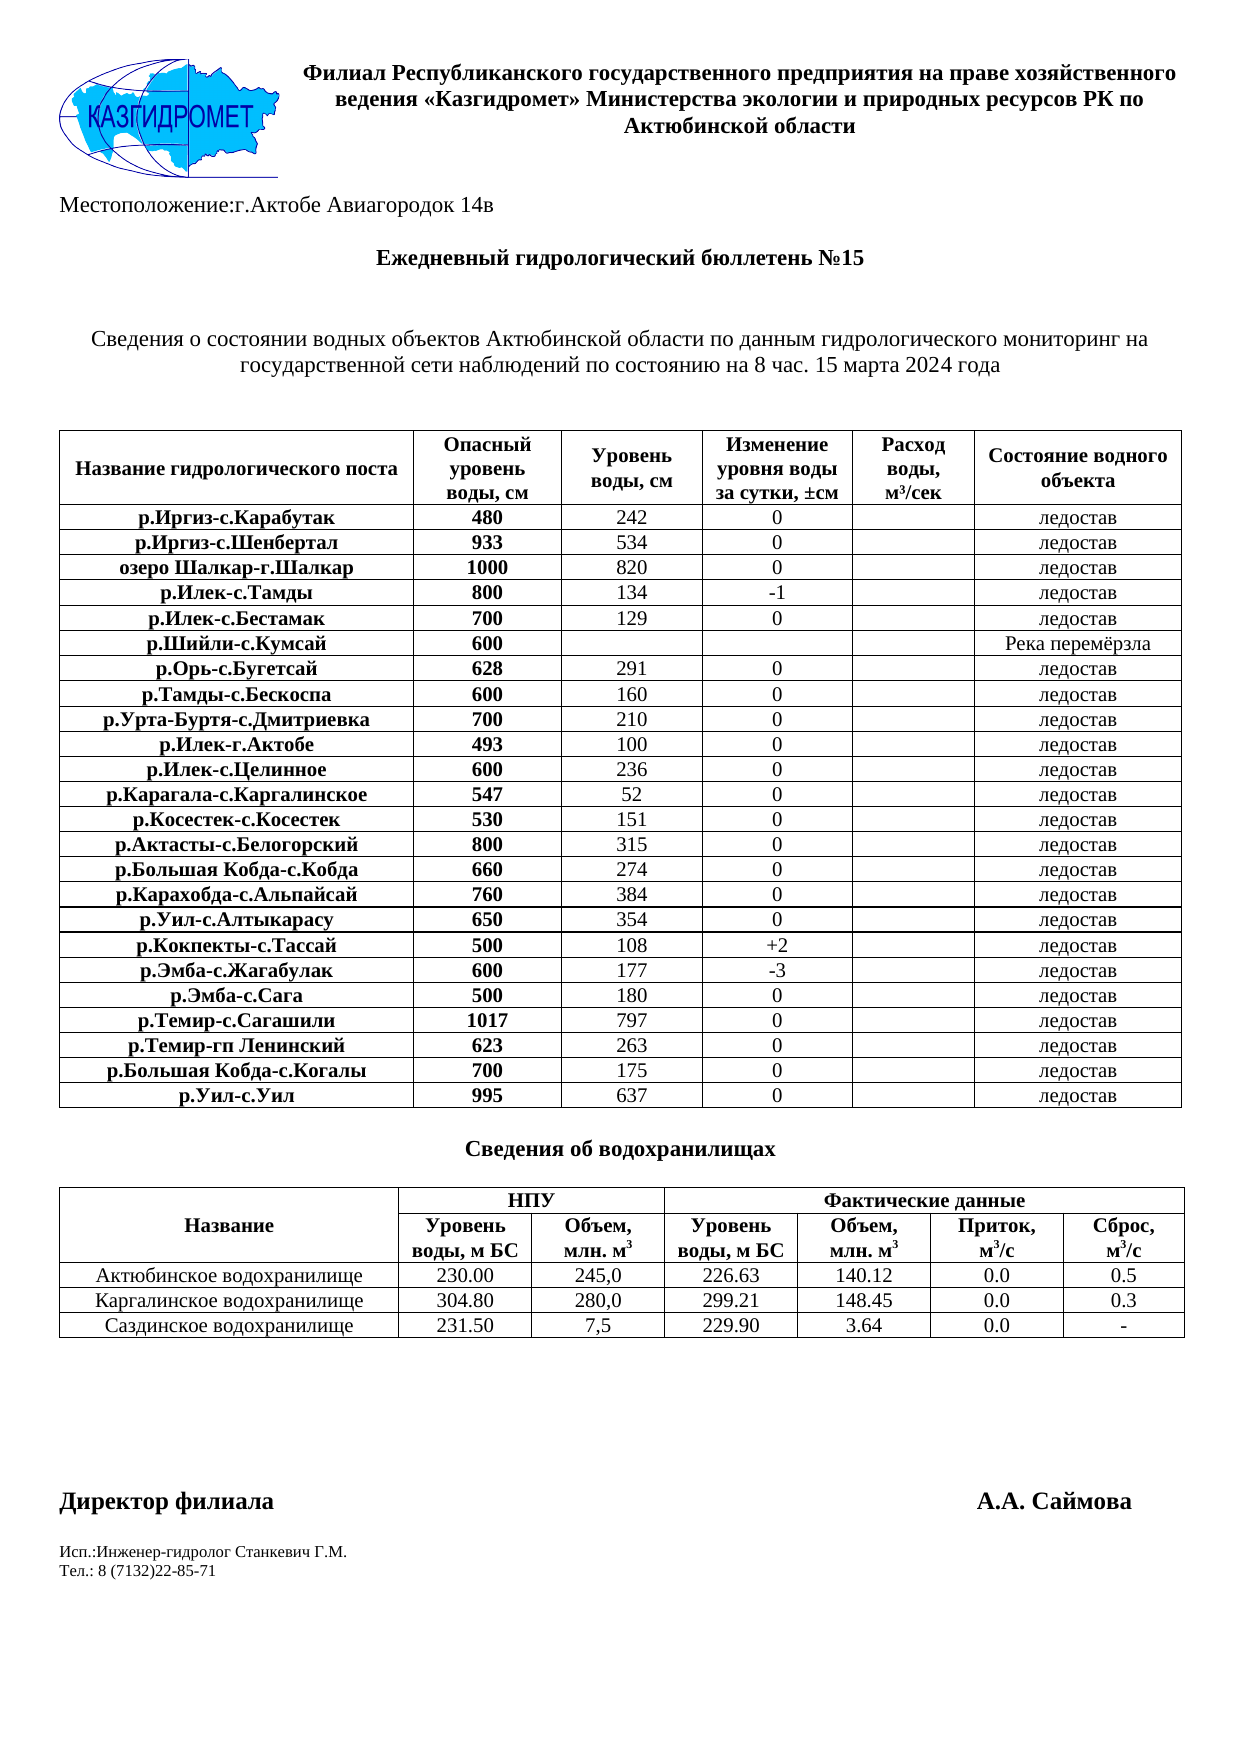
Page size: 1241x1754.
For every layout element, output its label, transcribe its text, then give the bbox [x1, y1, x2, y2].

table_cell ледостав [975, 757, 1181, 781]
table_cell ледостав [975, 732, 1181, 756]
table_cell р.Карагала-с.Каргалинское [60, 782, 413, 806]
table_cell 108 [562, 933, 702, 957]
table_cell 534 [562, 530, 702, 554]
table_header Фактические данные [665, 1188, 1184, 1212]
table_cell 700 [414, 606, 561, 630]
table_cell Река перемёрзла [975, 631, 1181, 655]
table_cell Уровень воды, м БС [665, 1214, 797, 1262]
table_cell Каргалинское водохранилище [60, 1288, 398, 1312]
table_cell 995 [414, 1083, 561, 1107]
table_cell - [1064, 1313, 1184, 1337]
table_cell [853, 908, 974, 931]
table_header Уровень воды, см [562, 431, 702, 504]
table_header Название гидрологического поста [60, 431, 413, 504]
table_cell [853, 656, 974, 680]
table_cell [853, 882, 974, 906]
table_cell 148.45 [798, 1288, 930, 1312]
table_cell 0.3 [1064, 1288, 1184, 1312]
text Местоположение:г.Актобе Авиагородок 14в [59, 191, 1181, 217]
table_cell ледостав [975, 782, 1181, 806]
table_cell 226.63 [665, 1263, 797, 1287]
table_cell 231.50 [399, 1313, 531, 1337]
table_cell р.Уил-с.Алтыкарасу [60, 908, 413, 931]
table_cell р.Эмба-с.Сага [60, 983, 413, 1007]
table_cell [853, 530, 974, 554]
table_cell 304.80 [399, 1288, 531, 1312]
table_cell 0 [703, 681, 852, 706]
table_cell 7,5 [532, 1313, 664, 1337]
table_cell [853, 555, 974, 579]
table_cell ледостав [975, 530, 1181, 554]
table_cell 0 [703, 656, 852, 680]
table_cell -3 [703, 958, 852, 982]
table_cell [853, 631, 974, 655]
table_cell Приток, м3/с [931, 1214, 1063, 1262]
table_cell 3.64 [798, 1313, 930, 1337]
table_cell [703, 631, 852, 655]
table_cell Уровень воды, м БС [399, 1214, 531, 1262]
table_cell 0.0 [931, 1313, 1063, 1337]
table_cell р.Темир-гп Ленинский [60, 1033, 413, 1057]
table_cell 315 [562, 832, 702, 856]
table_cell [853, 857, 974, 881]
table_cell [853, 1008, 974, 1032]
table_cell р.Урта-Буртя-с.Дмитриевка [60, 707, 413, 731]
table_cell 0 [703, 1083, 852, 1107]
table_cell 245,0 [532, 1263, 664, 1287]
table_cell [853, 983, 974, 1007]
table_cell ледостав [975, 1008, 1181, 1032]
table_cell 129 [562, 606, 702, 630]
table_cell 0 [703, 732, 852, 756]
text Директор филиала А.А. Саймова [59, 1486, 1181, 1515]
table_cell [853, 1033, 974, 1057]
table_cell 151 [562, 807, 702, 831]
table_cell Актюбинское водохранилище [60, 1263, 398, 1287]
table_cell 600 [414, 958, 561, 982]
text Ежедневный гидрологический бюллетень №15 [59, 243, 1181, 270]
table_cell р.Илек-с.Целинное [60, 757, 413, 781]
table_cell ледостав [975, 580, 1181, 605]
table_cell 500 [414, 983, 561, 1007]
table_cell 52 [562, 782, 702, 806]
picture [59, 59, 280, 178]
table_cell 700 [414, 707, 561, 731]
table_cell 160 [562, 681, 702, 706]
table_cell р.Актасты-с.Белогорский [60, 832, 413, 856]
table_cell р.Иргиз-с.Карабутак [60, 505, 413, 529]
table_cell 134 [562, 580, 702, 605]
table_cell 180 [562, 983, 702, 1007]
table_cell 600 [414, 757, 561, 781]
table_cell 0 [703, 1058, 852, 1082]
table_cell 0 [703, 807, 852, 831]
table_cell р.Илек-г.Актобе [60, 732, 413, 756]
text Сведения о состоянии водных объектов Актюбинской области по данным гидрологического мониторинг на государственной сети наблюдений по состоянию на 8 час. 15 марта 2024 года [59, 325, 1181, 378]
table_cell 0 [703, 1033, 852, 1057]
table_cell 263 [562, 1033, 702, 1057]
table_cell р.Илек-с.Бестамак [60, 606, 413, 630]
table_cell [853, 933, 974, 957]
table_cell р.Большая Кобда-с.Когалы [60, 1058, 413, 1082]
table_cell ледостав [975, 1058, 1181, 1082]
table_cell р.Уил-с.Уил [60, 1083, 413, 1107]
table_cell р.Темир-с.Сагашили [60, 1008, 413, 1032]
table_cell 274 [562, 857, 702, 881]
table_cell р.Эмба-с.Жагабулак [60, 958, 413, 982]
table_cell [853, 1083, 974, 1107]
table_cell ледостав [975, 832, 1181, 856]
table_cell 0.5 [1064, 1263, 1184, 1287]
table_cell ледостав [975, 908, 1181, 931]
text Сведения об водохранилищах [59, 1134, 1181, 1161]
table_cell [853, 757, 974, 781]
table_cell 100 [562, 732, 702, 756]
table_cell 600 [414, 631, 561, 655]
table_cell ледостав [975, 958, 1181, 982]
table_cell р.Кокпекты-с.Тассай [60, 933, 413, 957]
table_cell 299.21 [665, 1288, 797, 1312]
table_cell 820 [562, 555, 702, 579]
table_cell 280,0 [532, 1288, 664, 1312]
table_cell 0 [703, 707, 852, 731]
table_cell р.Орь-с.Бугетсай [60, 656, 413, 680]
table_header Расход воды, м³/сек [853, 431, 974, 504]
table_cell ледостав [975, 555, 1181, 579]
text Филиал Республиканского государственного предприятия на праве хозяйственного ведения «Казгидромет» Министерства экологии и природных ресурсов РК по Актюбинской области [280, 59, 1181, 138]
table_cell 800 [414, 580, 561, 605]
table_cell ледостав [975, 983, 1181, 1007]
table_cell [853, 606, 974, 630]
table_cell [853, 580, 974, 605]
table_cell 0.0 [931, 1263, 1063, 1287]
table_cell 493 [414, 732, 561, 756]
table_cell озеро Шалкар-г.Шалкар [60, 555, 413, 579]
table_cell Объем, млн. м3 [798, 1214, 930, 1262]
table_cell р.Карахобда-с.Альпайсай [60, 882, 413, 906]
table_header Состояние водного объекта [975, 431, 1181, 504]
table_cell 700 [414, 1058, 561, 1082]
table_cell 547 [414, 782, 561, 806]
table_cell 0 [703, 782, 852, 806]
table_cell ледостав [975, 681, 1181, 706]
table_cell 177 [562, 958, 702, 982]
table_cell 628 [414, 656, 561, 680]
table_cell 0 [703, 857, 852, 881]
table_cell Саздинское водохранилище [60, 1313, 398, 1337]
table_cell 354 [562, 908, 702, 931]
table_cell р.Большая Кобда-с.Кобда [60, 857, 413, 881]
table_cell [853, 505, 974, 529]
table_cell р.Илек-с.Тамды [60, 580, 413, 605]
table_cell р.Тамды-с.Бескоспа [60, 681, 413, 706]
table_cell 797 [562, 1008, 702, 1032]
table_cell 230.00 [399, 1263, 531, 1287]
table_cell 500 [414, 933, 561, 957]
table_cell ледостав [975, 857, 1181, 881]
table_cell 384 [562, 882, 702, 906]
table_cell [562, 631, 702, 655]
table_cell 242 [562, 505, 702, 529]
table_cell [853, 732, 974, 756]
table_header Изменение уровня воды за сутки, ±см [703, 431, 852, 504]
table_cell 175 [562, 1058, 702, 1082]
table_cell 0 [703, 908, 852, 931]
table_cell 650 [414, 908, 561, 931]
table_cell [853, 707, 974, 731]
table_cell р.Иргиз-с.Шенбертал [60, 530, 413, 554]
table_cell 1000 [414, 555, 561, 579]
table_cell 600 [414, 681, 561, 706]
table_cell ледостав [975, 807, 1181, 831]
table_cell 0 [703, 757, 852, 781]
table_cell ледостав [975, 1083, 1181, 1107]
table_cell 0 [703, 983, 852, 1007]
table_cell р.Косестек-с.Косестек [60, 807, 413, 831]
table_cell Сброс, м3/с [1064, 1214, 1184, 1262]
table_cell 0 [703, 832, 852, 856]
table_cell ледостав [975, 505, 1181, 529]
table_cell [853, 1058, 974, 1082]
table_cell [853, 958, 974, 982]
table_cell 236 [562, 757, 702, 781]
table_cell ледостав [975, 882, 1181, 906]
table_cell ледостав [975, 707, 1181, 731]
table_cell 0 [703, 882, 852, 906]
table_cell 623 [414, 1033, 561, 1057]
table_cell [853, 681, 974, 706]
table_cell ледостав [975, 933, 1181, 957]
table_cell ледостав [975, 606, 1181, 630]
table_cell 760 [414, 882, 561, 906]
table_cell [853, 782, 974, 806]
table_cell 291 [562, 656, 702, 680]
table_cell ледостав [975, 1033, 1181, 1057]
table_cell 0 [703, 1008, 852, 1032]
table_cell 140.12 [798, 1263, 930, 1287]
table_cell -1 [703, 580, 852, 605]
table_cell [853, 807, 974, 831]
text Тел.: 8 (7132)22-85-71 [59, 1561, 1181, 1580]
table_cell ледостав [975, 656, 1181, 680]
table_cell 229.90 [665, 1313, 797, 1337]
table_cell Объем, млн. м3 [532, 1214, 664, 1262]
table_header Название [60, 1188, 398, 1262]
table_cell 0.0 [931, 1288, 1063, 1312]
table_cell [853, 832, 974, 856]
table_cell 530 [414, 807, 561, 831]
table_cell 210 [562, 707, 702, 731]
table_cell 0 [703, 555, 852, 579]
table_cell +2 [703, 933, 852, 957]
table_cell 933 [414, 530, 561, 554]
table_cell 637 [562, 1083, 702, 1107]
table_cell 800 [414, 832, 561, 856]
table_cell 660 [414, 857, 561, 881]
table_cell 480 [414, 505, 561, 529]
table_header НПУ [399, 1188, 664, 1212]
table_header Опасный уровень воды, см [414, 431, 561, 504]
text Исп.:Инженер-гидролог Станкевич Г.М. [59, 1542, 1181, 1561]
table_cell 0 [703, 606, 852, 630]
table_cell 1017 [414, 1008, 561, 1032]
table_cell 0 [703, 530, 852, 554]
table_cell 0 [703, 505, 852, 529]
table_cell р.Шийли-с.Кумсай [60, 631, 413, 655]
